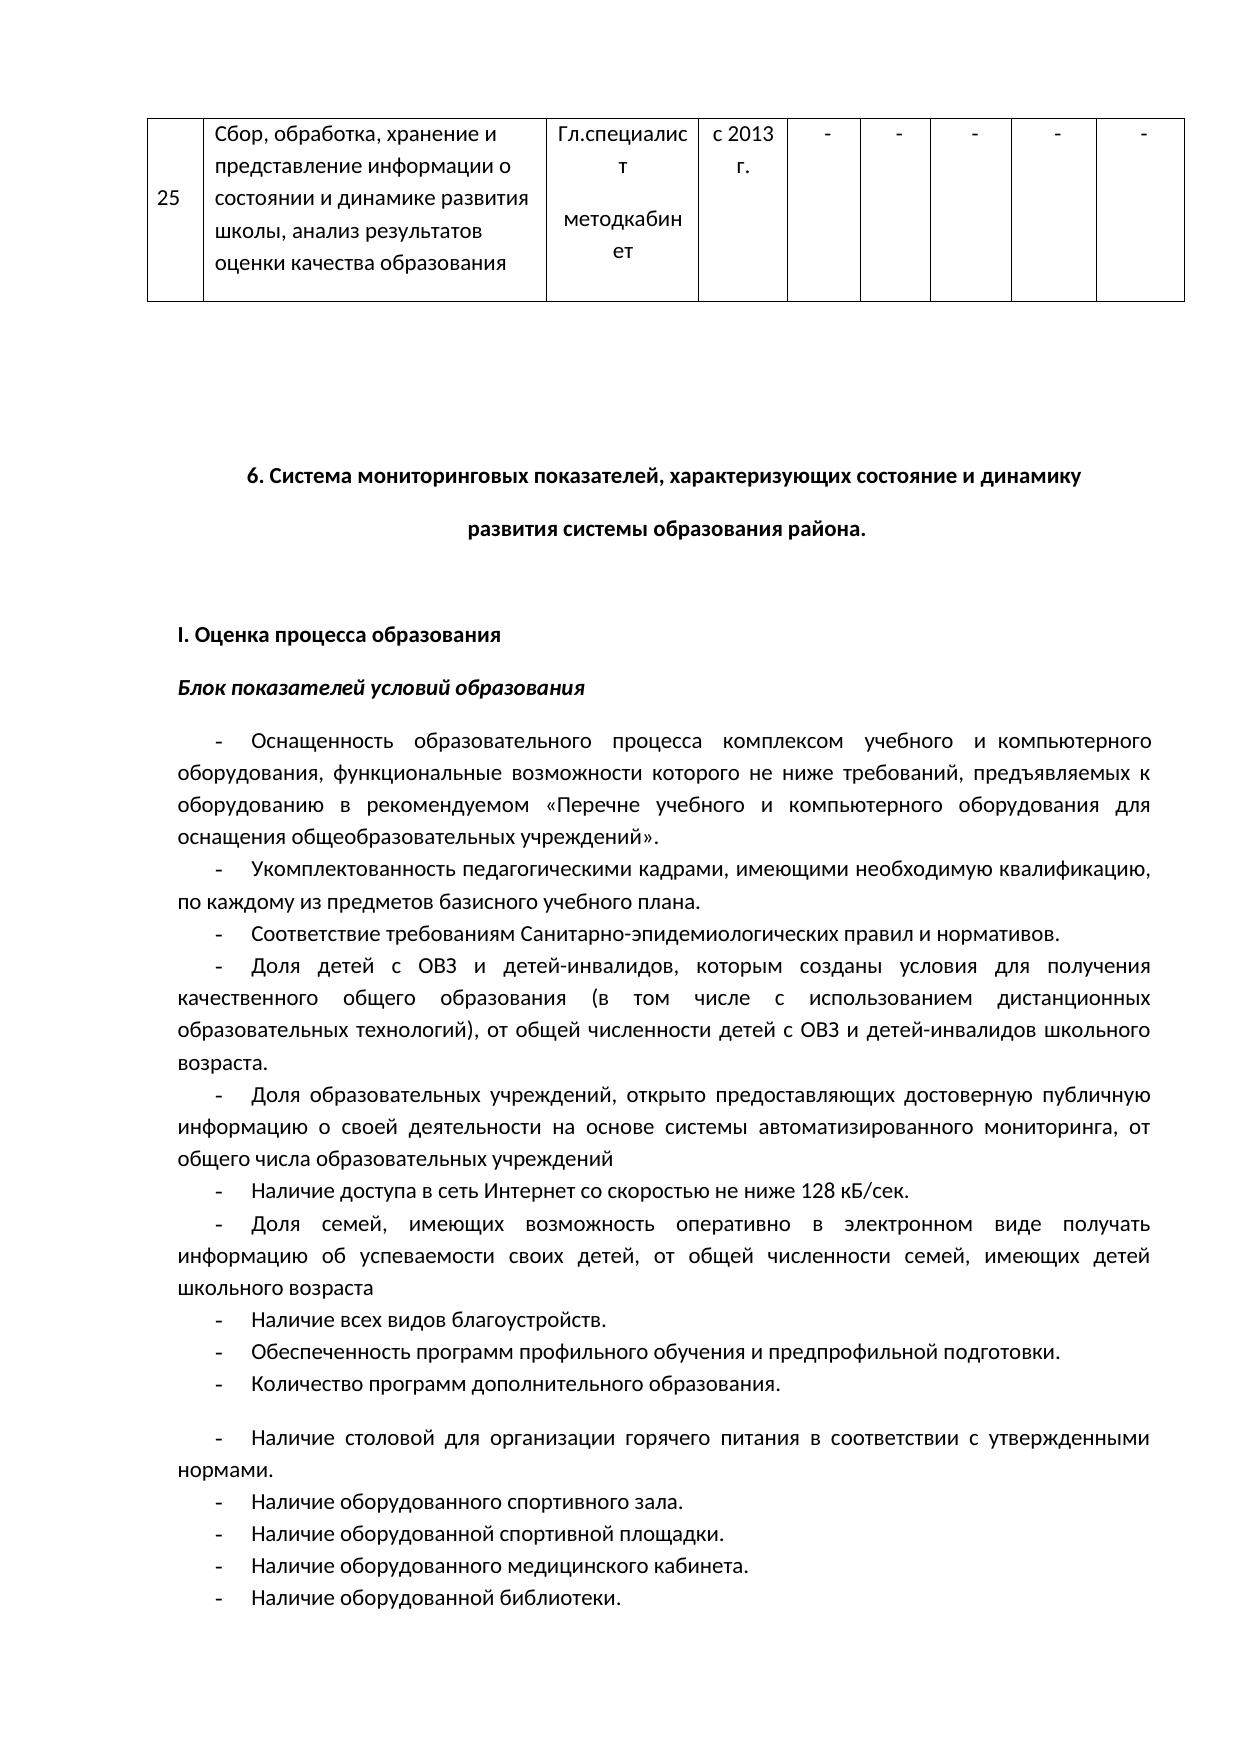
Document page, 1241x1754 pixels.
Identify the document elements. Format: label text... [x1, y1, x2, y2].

list Наличие столовой для организации горячего питания в соответствии с утвержденными нормами. [177, 1423, 1152, 1483]
list Доля семей, имеющих возможность оперативно в электронном виде получать информацию об успеваемости своих детей, от общей численности семей, имеющих детей школьного возраста [177, 1209, 1152, 1301]
list Наличие оборудованной библиотеки. [177, 1583, 1152, 1612]
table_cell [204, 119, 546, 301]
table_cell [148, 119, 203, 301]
list Укомплектованность педагогическими кадрами, имеющими необходимую квалификацию, по каждому из предметов базисного учебного плана. [177, 854, 1152, 915]
list Количество программ дополнительного образования. [177, 1369, 1152, 1398]
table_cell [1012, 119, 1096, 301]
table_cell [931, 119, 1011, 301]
text I. Оценка процесса образования [177, 620, 1152, 648]
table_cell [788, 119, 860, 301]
list Оснащенность образовательного процесса комплексом учебного и компьютерного оборудования, функциональные возможности которого не ниже требований, предъявляемых к оборудованию в рекомендуемом «Перечне учебного и компьютерного оборудования для оснащения общеобразовательных учреждений». [177, 726, 1152, 850]
list Наличие оборудованной спортивной площадки. [177, 1519, 1152, 1547]
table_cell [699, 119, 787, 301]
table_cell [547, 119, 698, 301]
list Доля детей с ОВЗ и детей-инвалидов, которым созданы условия для получения качественного общего образования (в том числе с использованием дистанционных образовательных технологий), от общей численности детей с ОВЗ и детей-инвалидов школьного возраста. [177, 951, 1152, 1076]
list Наличие доступа в сеть Интернет со скоростью не ниже 128 кБ/сек. [177, 1176, 1152, 1204]
list Соответствие требованиям Санитарно-эпидемиологических правил и нормативов. [177, 919, 1152, 947]
text Блок показателей условий образования [177, 673, 1152, 701]
list Наличие оборудованного медицинского кабинета. [177, 1551, 1152, 1579]
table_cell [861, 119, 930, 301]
text развития системы образования района. [177, 514, 1152, 542]
list Наличие всех видов благоустройств. [177, 1305, 1152, 1333]
list Доля образовательных учреждений, открыто предоставляющих достоверную публичную информацию о своей деятельности на основе системы автоматизированного мониторинга, от общего числа образовательных учреждений [177, 1080, 1152, 1172]
list Обеспеченность программ профильного обучения и предпрофильной подготовки. [177, 1337, 1152, 1365]
list Наличие оборудованного спортивного зала. [177, 1487, 1152, 1515]
text 6. Система мониторинговых показателей, характеризующих состояние и динамику [177, 461, 1152, 489]
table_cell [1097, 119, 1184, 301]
